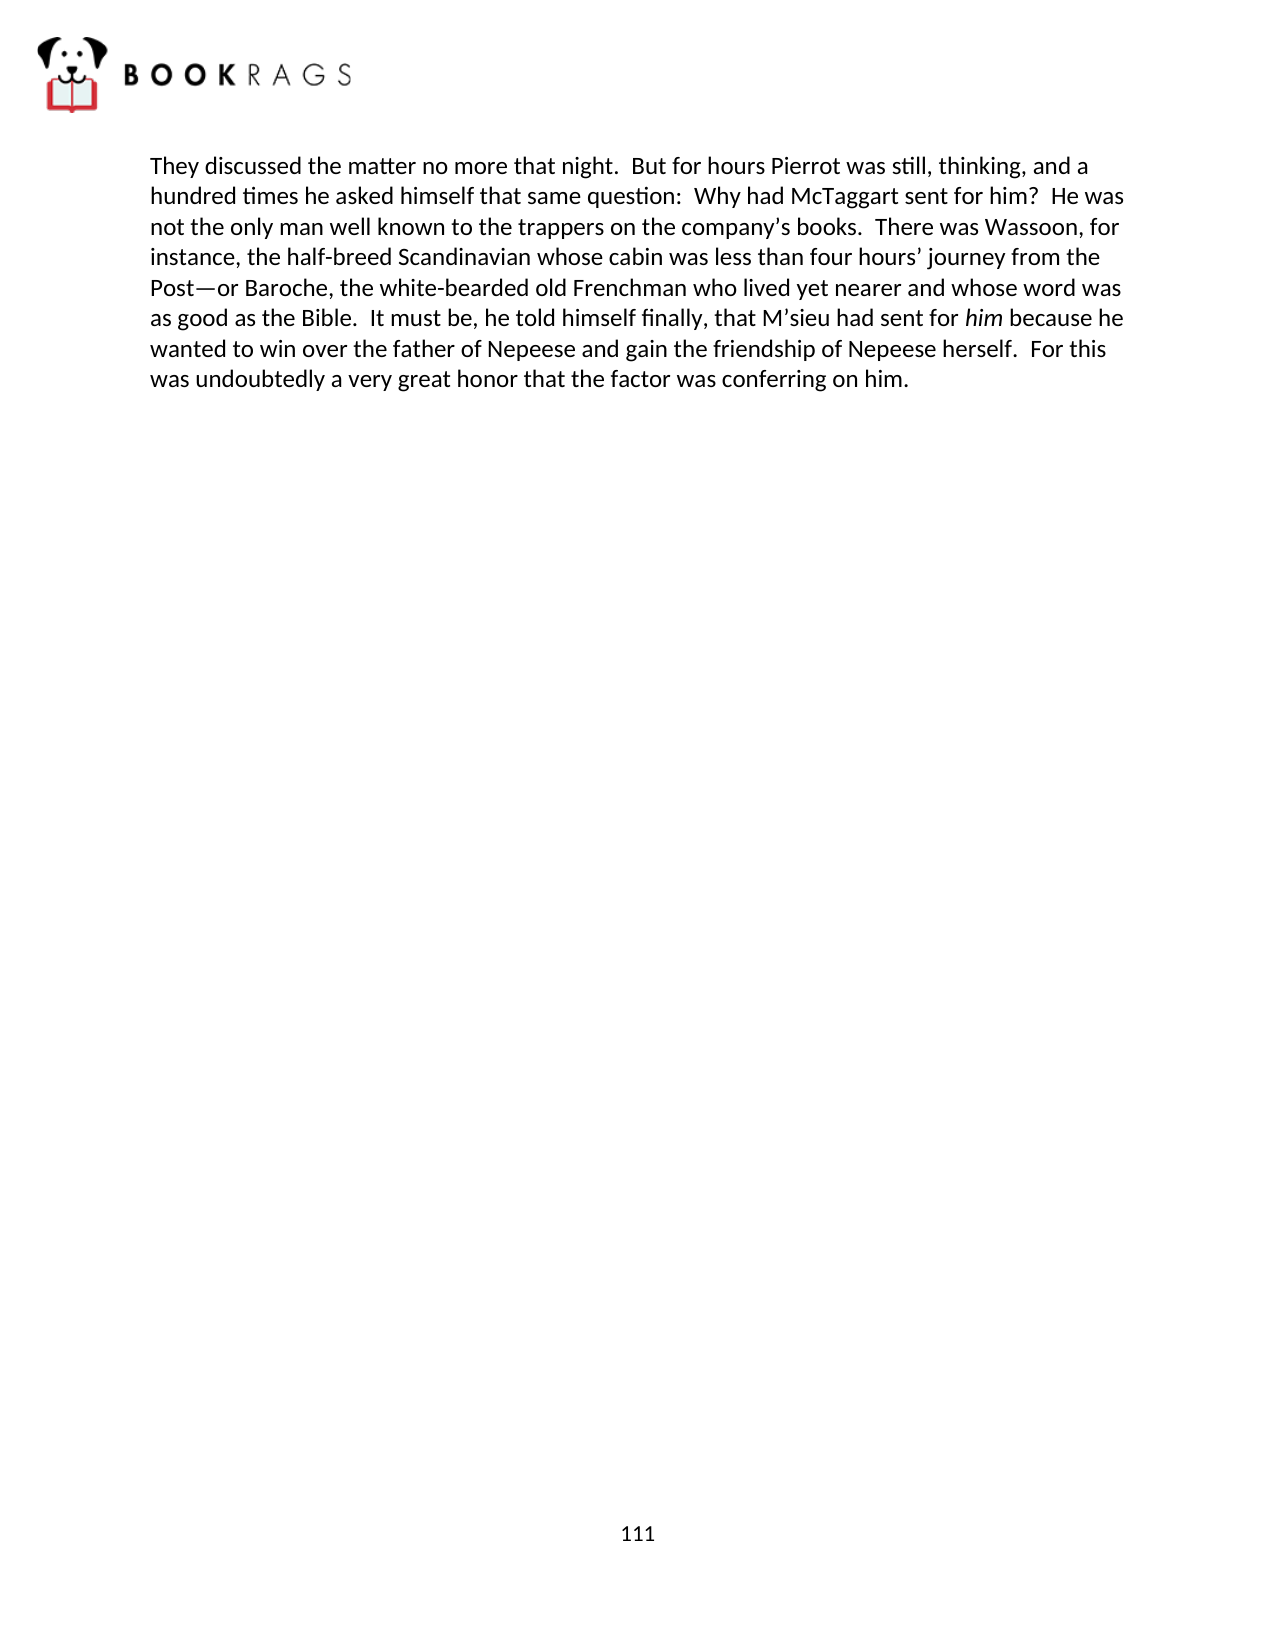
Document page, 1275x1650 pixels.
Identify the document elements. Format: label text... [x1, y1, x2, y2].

text They discussed the matter no more that night. But for hours Pierrot was still, thinking, and a hundred times he asked himself that same question: Why had McTaggart sent for him? He was not the only man well known to the trappers on the company’s books. There was Wassoon, for instance, the half-breed Scandinavian whose cabin was less than four hours’ journey from the Post—­or Baroche, the white-bearded old Frenchman who lived yet nearer and whose word was as good as the Bible. It must be, he told himself finally, that M’sieu had sent for him because he wanted to win over the father of Nepeese and gain the friendship of Nepeese herself. For this was undoubtedly a very great honor that the factor was conferring on him. [150, 150, 1125, 394]
picture [37, 37, 351, 113]
